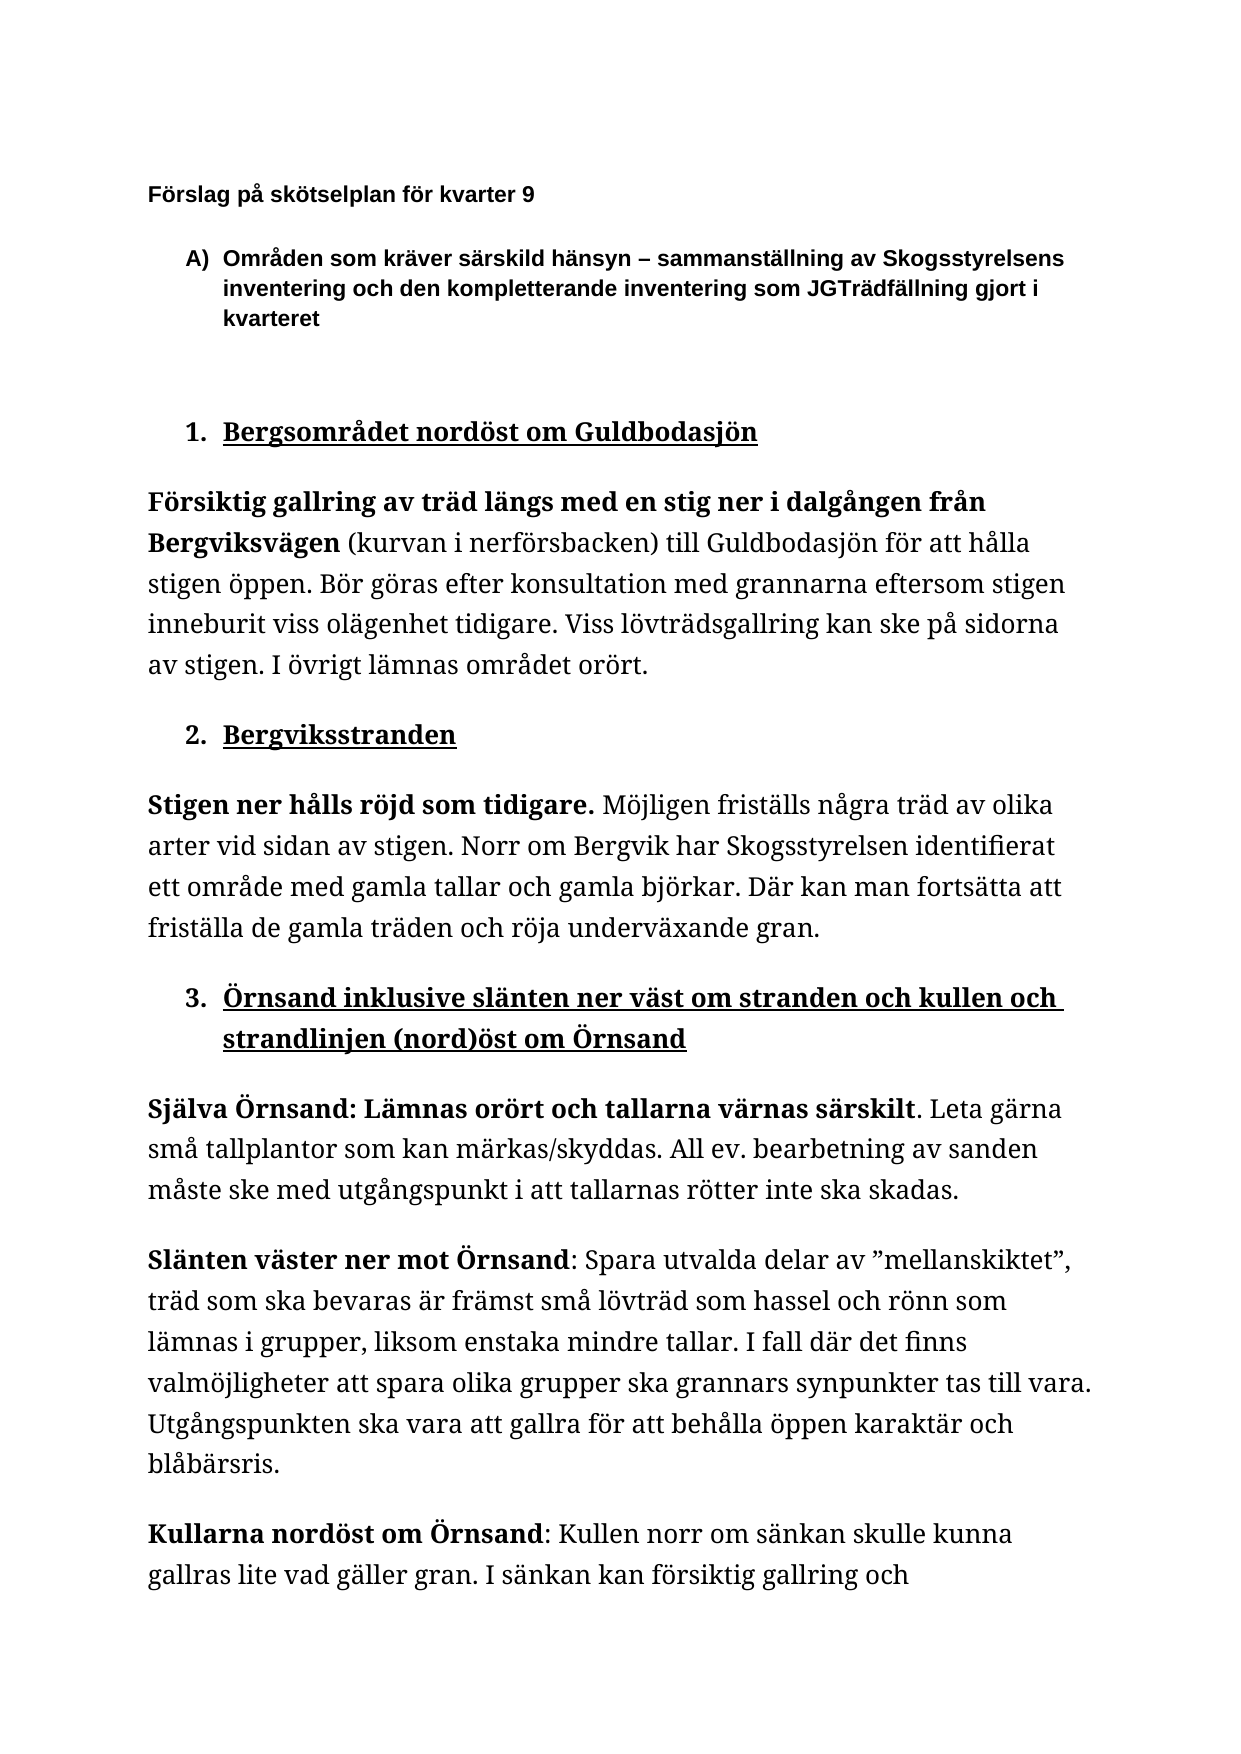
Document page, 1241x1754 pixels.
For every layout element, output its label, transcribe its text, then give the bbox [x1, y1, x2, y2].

list Bergsområdet nordöst om Guldbodasjön [185, 413, 1092, 449]
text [148, 1516, 1092, 1592]
list Bergviksstranden [185, 717, 1092, 752]
text Försiktig gallring av träd längs med en stig ner i dalgången från Bergviksvägen (kurvan i nerförsbacken) till Guldbodasjön för att hålla stigen öppen. Bör göras efter konsultation med grannarna eftersom stigen inneburit viss olägenhet tidigare. Viss lövträdsgallring kan ske på sidorna av stigen. I övrigt lämnas området orört. [148, 483, 1092, 682]
list Örnsand inklusive slänten ner väst om stranden och kullen och strandlinjen (nord)öst om Örnsand [185, 979, 1092, 1056]
text Slänten väster ner mot Örnsand: Spara utvalda delar av ”mellanskiktet”, träd som ska bevaras är främst små lövträd som hassel och rönn som lämnas i grupper, liksom enstaka mindre tallar. I fall där det finns valmöjligheter att spara olika grupper ska grannars synpunkter tas till vara. Utgångspunkten ska vara att gallra för att behålla öppen karaktär och blåbärsris. [148, 1242, 1092, 1482]
text Själva Örnsand: Lämnas orört och tallarna värnas särskilt. Leta gärna små tallplantor som kan märkas/skyddas. All ev. bearbetning av sanden måste ske med utgångspunkt i att tallarnas rötter inte ska skadas. [148, 1090, 1092, 1207]
list Områden som kräver särskild hänsyn – sammanställning av Skogsstyrelsens inventering och den kompletterande inventering som JGTrädfällning gjort i kvarteret [185, 244, 1092, 331]
text Förslag på skötselplan för kvarter 9 [148, 181, 1092, 207]
text Stigen ner hålls röjd som tidigare. Möjligen friställs några träd av olika arter vid sidan av stigen. Norr om Bergvik har Skogsstyrelsen identifierat ett område med gamla tallar och gamla björkar. Där kan man fortsätta att friställa de gamla träden och röja underväxande gran. [148, 787, 1092, 945]
